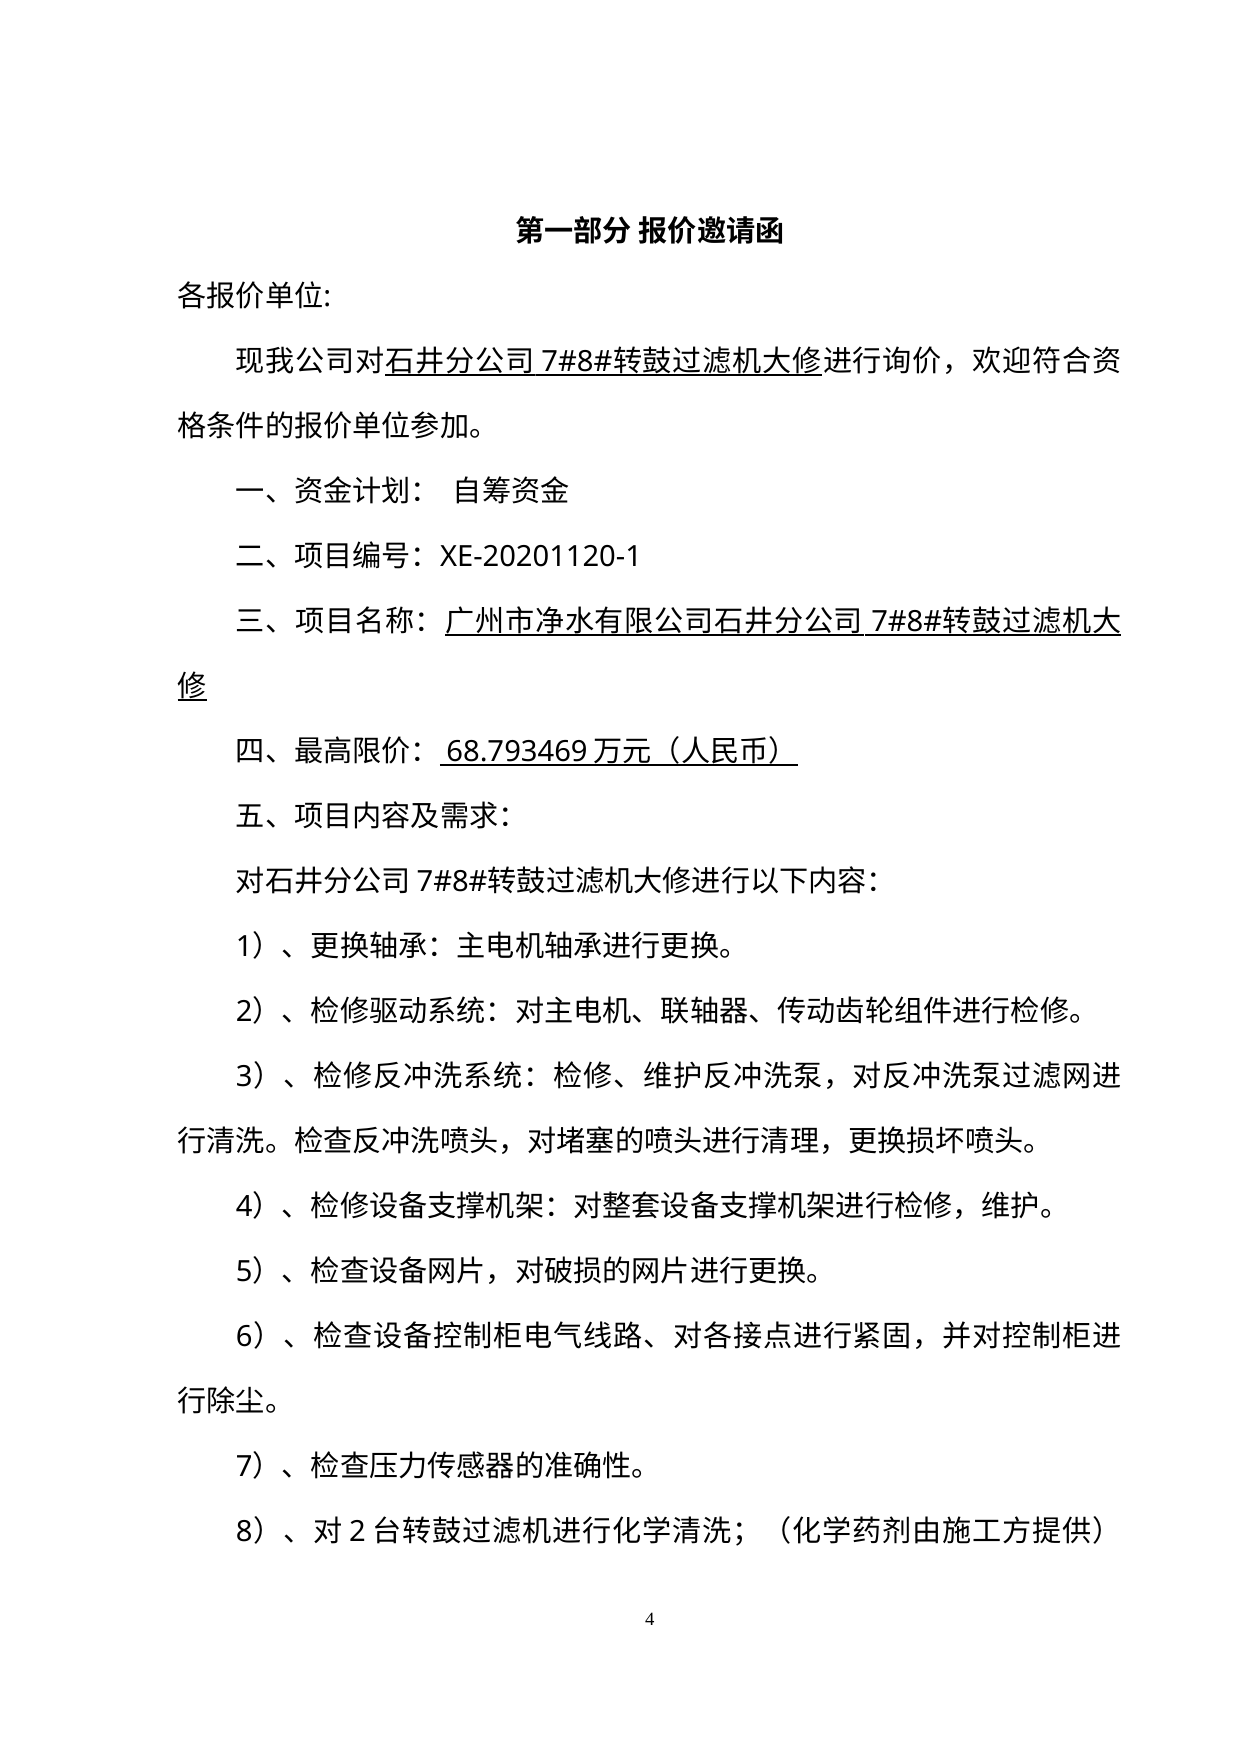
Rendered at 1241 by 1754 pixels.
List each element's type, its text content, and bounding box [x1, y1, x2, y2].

text 一、资金计划： 自筹资金 [177, 457, 1122, 522]
text 3）、检修反冲洗系统：检修、维护反冲洗泵，对反冲洗泵过滤网进行清洗。检查反冲洗喷头，对堵塞的喷头进行清理，更换损坏喷头。 [177, 1042, 1122, 1172]
text 五、项目内容及需求： [177, 782, 1122, 847]
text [177, 1497, 1122, 1562]
text 二、项目编号：XE-20201120-1 [177, 522, 1122, 587]
text 四、最高限价： 68.793469万元（人民币） [177, 717, 1122, 782]
text 各报价单位: [177, 262, 1122, 327]
text 三、项目名称：广州市净水有限公司石井分公司7#8#转鼓过滤机大修 [177, 587, 1122, 717]
text 1）、更换轴承：主电机轴承进行更换。 [177, 912, 1122, 977]
text 7）、检查压力传感器的准确性。 [177, 1432, 1122, 1497]
text 2）、检修驱动系统：对主电机、联轴器、传动齿轮组件进行检修。 [177, 977, 1122, 1042]
text 4）、检修设备支撑机架：对整套设备支撑机架进行检修，维护。 [177, 1172, 1122, 1237]
text 5）、检查设备网片，对破损的网片进行更换。 [177, 1237, 1122, 1302]
text 第一部分 报价邀请函 [177, 197, 1122, 262]
text 现我公司对石井分公司7#8#转鼓过滤机大修进行询价，欢迎符合资格条件的报价单位参加。 [177, 327, 1122, 457]
text 对石井分公司7#8#转鼓过滤机大修进行以下内容： [177, 847, 1122, 912]
text 6）、检查设备控制柜电气线路、对各接点进行紧固，并对控制柜进行除尘。 [177, 1302, 1122, 1432]
